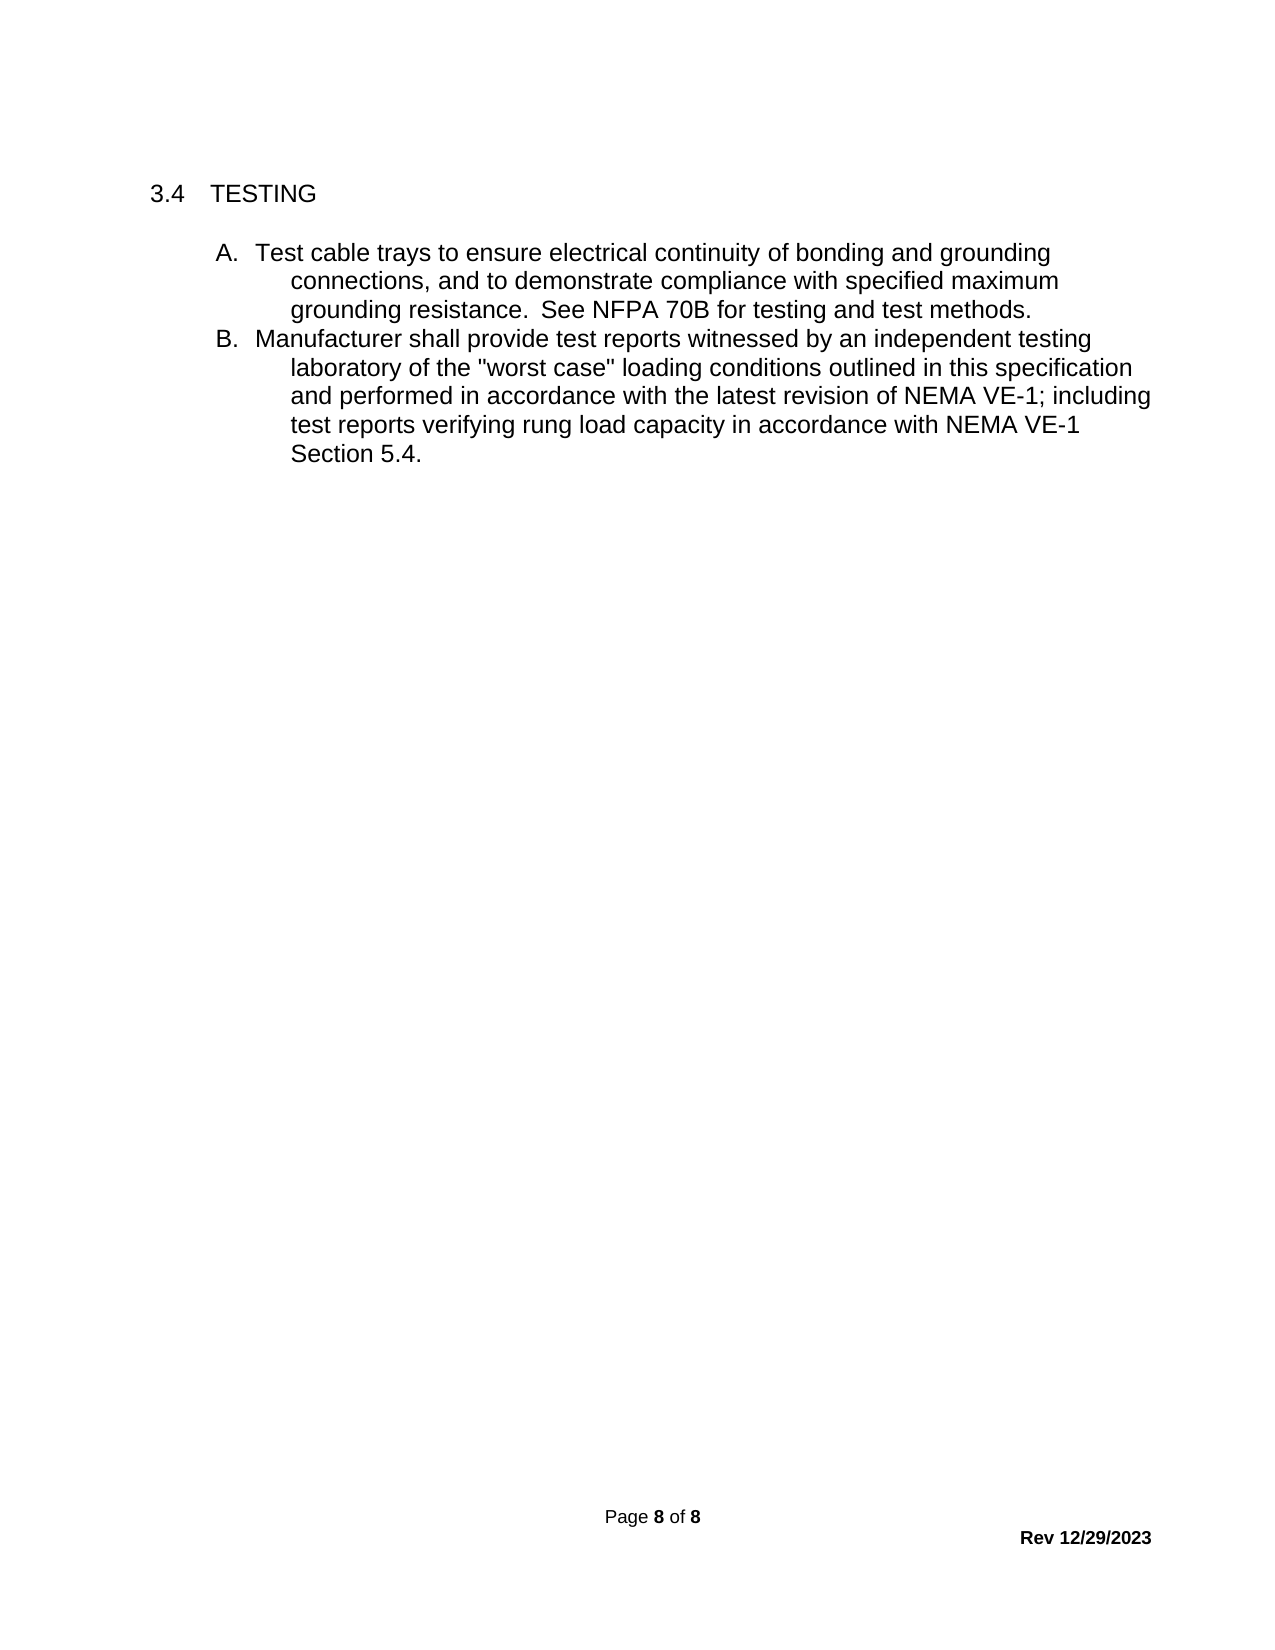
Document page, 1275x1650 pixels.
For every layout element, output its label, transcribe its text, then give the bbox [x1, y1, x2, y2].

list Manufacturer shall provide test reports witnessed by an independent testing laboratory of the "worst case" loading conditions outlined in this specification and performed in accordance with the latest revision of NEMA VE-1; including test reports verifying rung load capacity in accordance with NEMA VE-1 Section 5.4. [215, 324, 1151, 467]
subtitle TESTING [150, 179, 1167, 208]
list Test cable trays to ensure electrical continuity of bonding and grounding connections, and to demonstrate compliance with specified maximum grounding resistance. See NFPA 70B for testing and test methods. [215, 237, 1060, 324]
